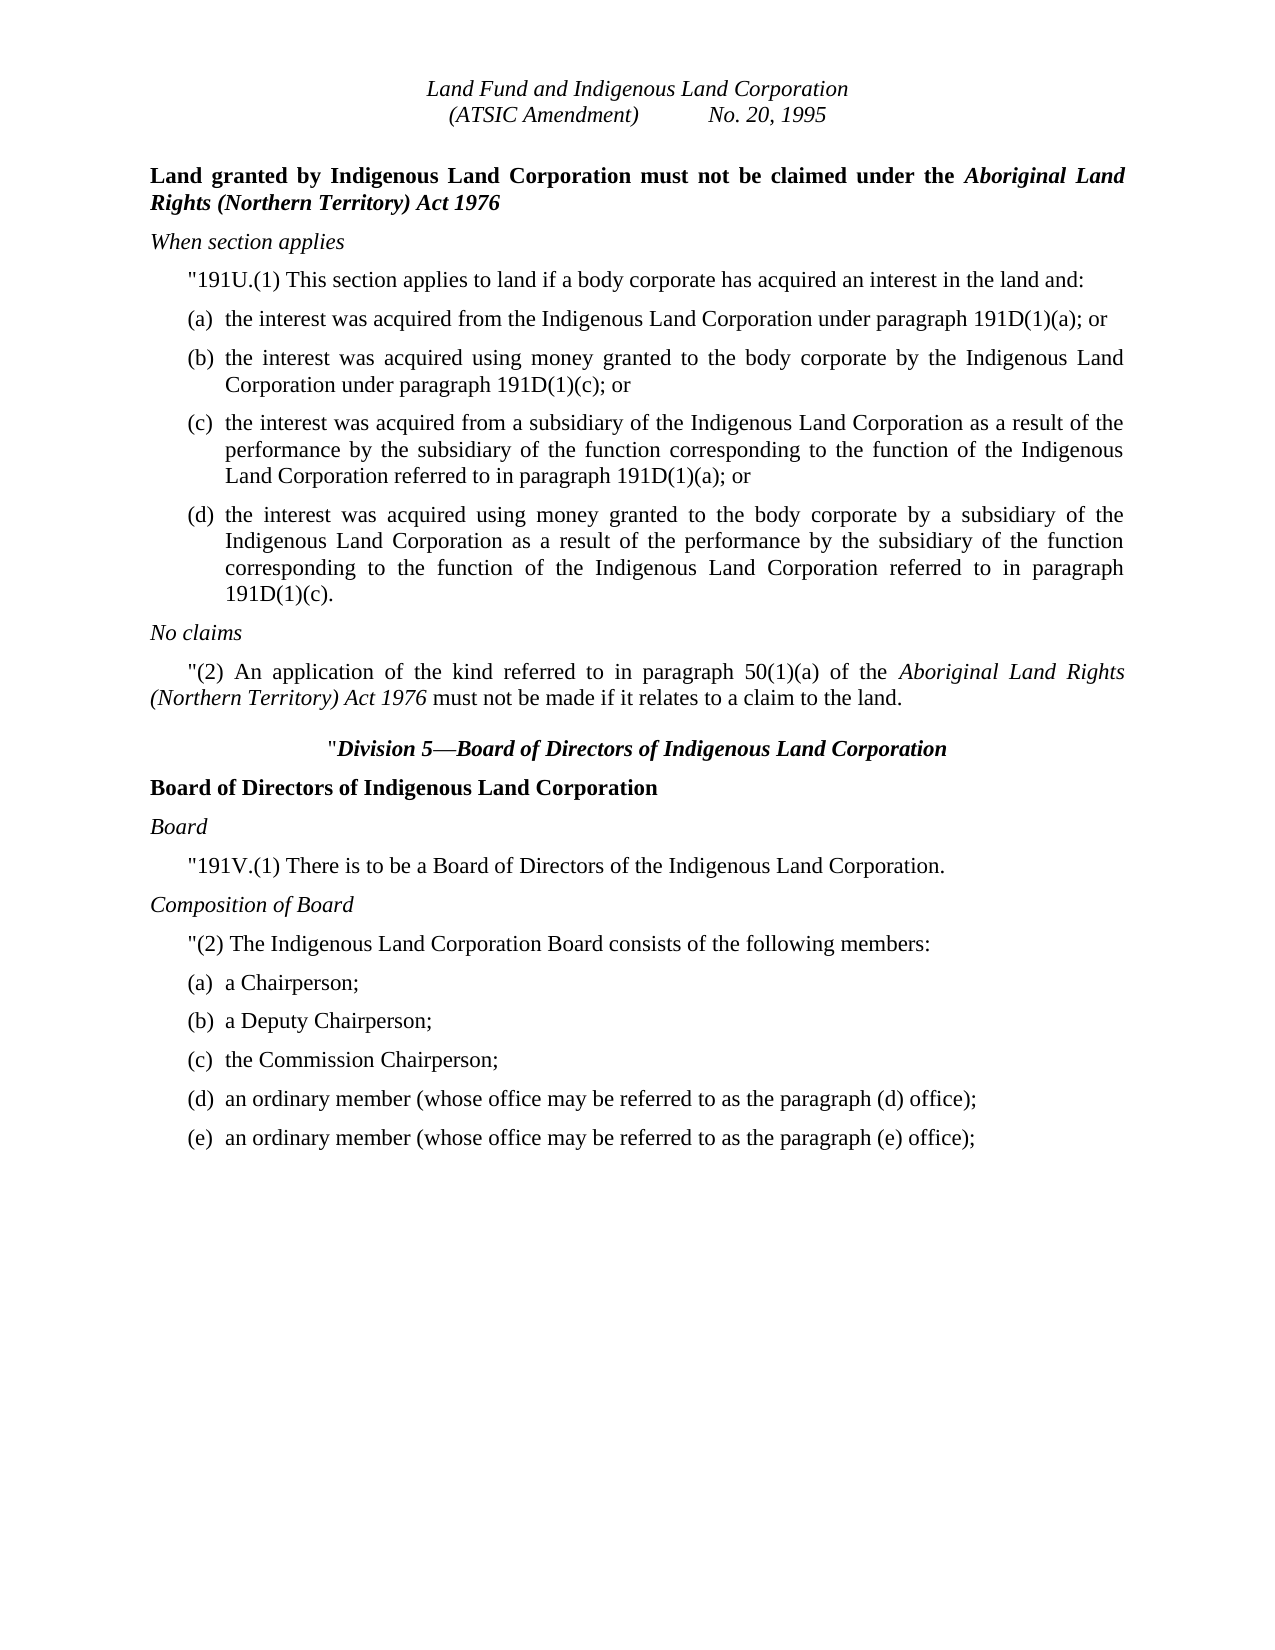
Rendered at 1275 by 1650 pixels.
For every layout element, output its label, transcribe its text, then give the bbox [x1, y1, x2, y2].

text No claims [150, 619, 1125, 645]
text (b) the interest was acquired using money granted to the body corporate by the Indigenous Land Corporation under paragraph 191D(1)(c); or [187, 344, 1125, 397]
text (a) the interest was acquired from the Indigenous Land Corporation under paragraph 191D(1)(a); or [187, 305, 1125, 332]
text (d) the interest was acquired using money granted to the body corporate by a subsidiary of the Indigenous Land Corporation as a result of the performance by the subsidiary of the function corresponding to the function of the Indigenous Land Corporation referred to in paragraph 191D(1)(c). [187, 501, 1125, 606]
text "191U.(1) This section applies to land if a body corporate has acquired an interest in the land and: [150, 267, 1125, 293]
text "(2) An application of the kind referred to in paragraph 50(1)(a) of the Aboriginal Land Rights (Northern Territory) Act 1976 must not be made if it relates to a claim to the land. [150, 658, 1125, 711]
text (b) a Deputy Chairperson; [187, 1007, 1125, 1034]
text (c) the interest was acquired from a subsidiary of the Indigenous Land Corporation as a result of the performance by the subsidiary of the function corresponding to the function of the Indigenous Land Corporation referred to in paragraph 191D(1)(a); or [187, 409, 1125, 488]
text Land granted by Indigenous Land Corporation must not be claimed under the Aboriginal Land Rights (Northern Territory) Act 1976 [150, 162, 1125, 215]
text (a) a Chairperson; [187, 969, 1125, 995]
text Board of Directors of Indigenous Land Corporation [150, 774, 1125, 801]
text Composition of Board [150, 891, 1125, 917]
text "191V.(1) There is to be a Board of Directors of the Indigenous Land Corporation. [150, 852, 1125, 878]
text When section applies [150, 228, 1125, 254]
text (e) an ordinary member (whose office may be referred to as the paragraph (e) office); [187, 1124, 1125, 1150]
text "(2) The Indigenous Land Corporation Board consists of the following members: [150, 930, 1125, 956]
text (c) the Commission Chairperson; [187, 1046, 1125, 1073]
text "Division 5—Board of Directors of Indigenous Land Corporation [150, 736, 1125, 762]
text (d) an ordinary member (whose office may be referred to as the paragraph (d) office); [187, 1085, 1125, 1112]
text Board [150, 813, 1125, 839]
